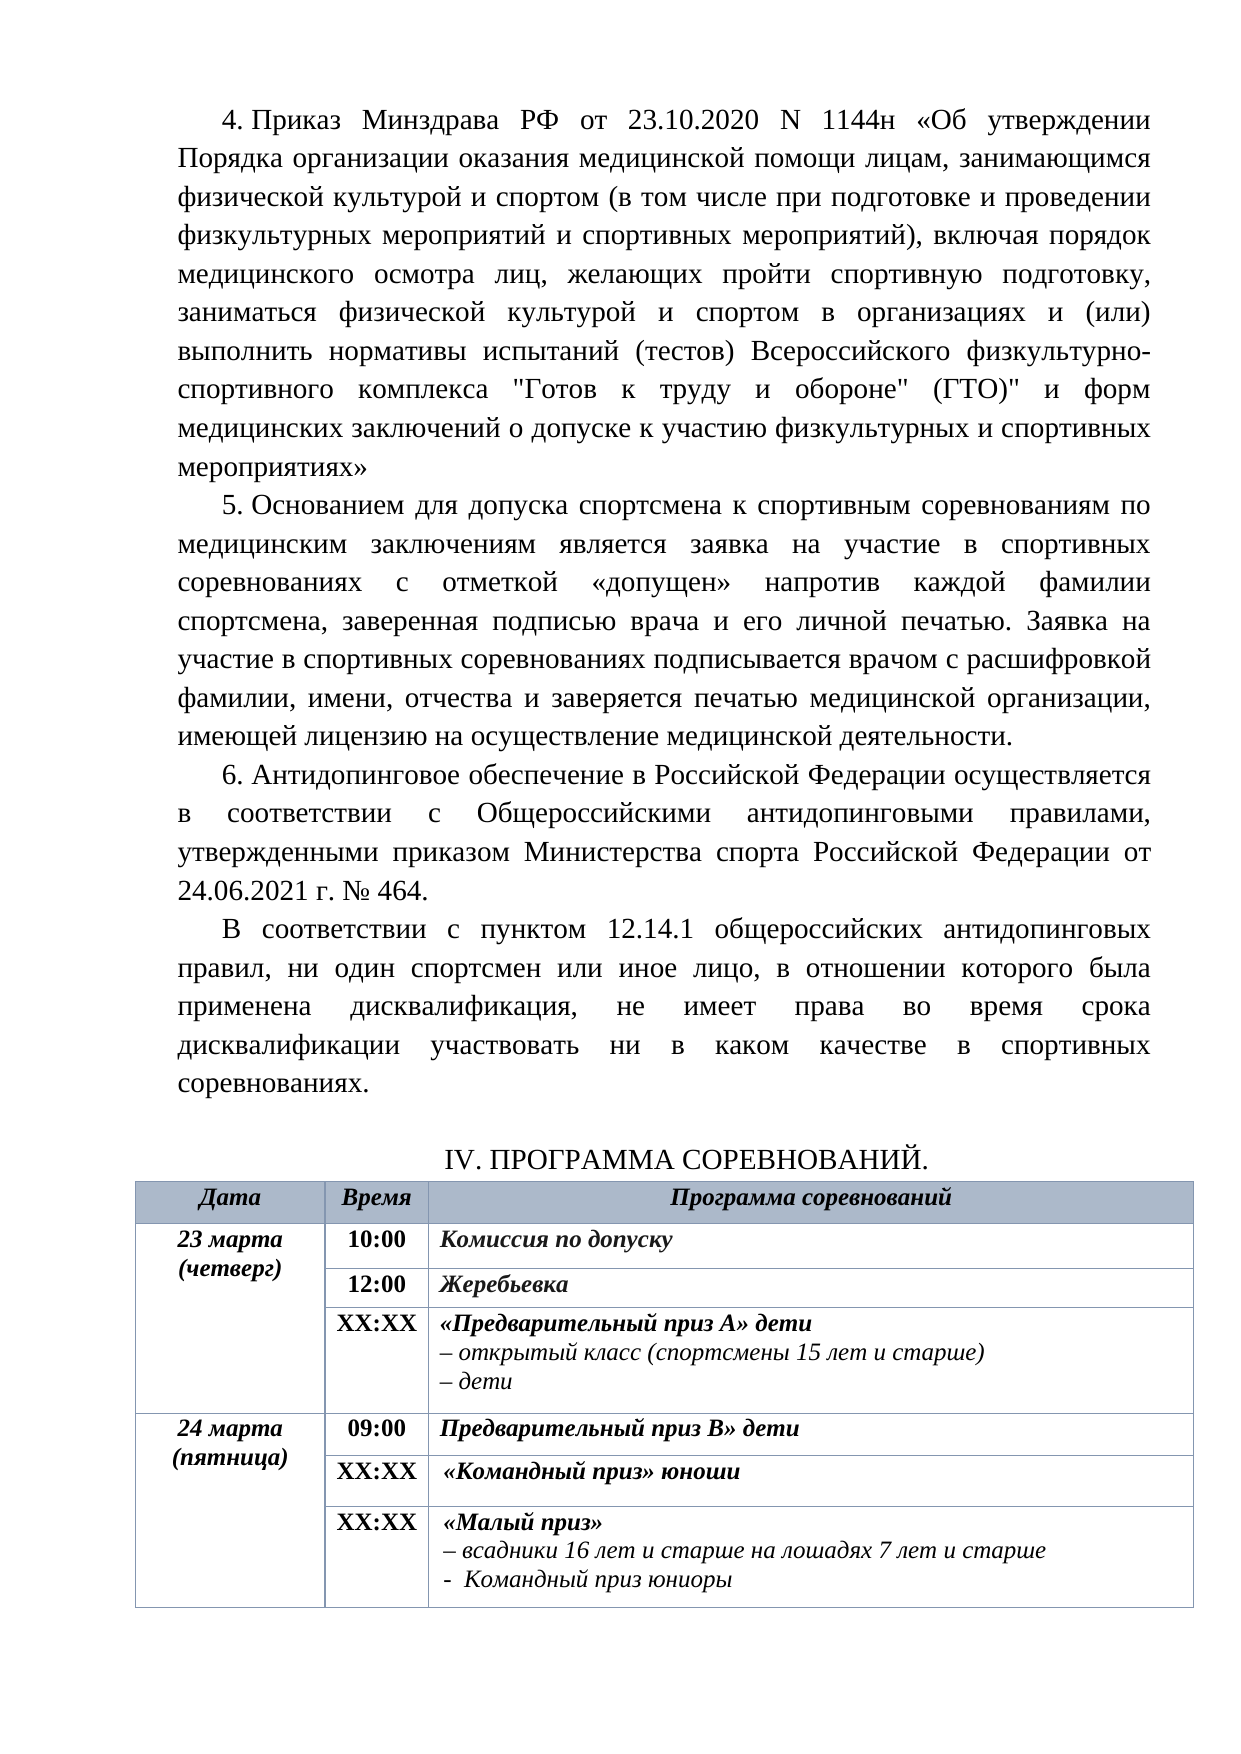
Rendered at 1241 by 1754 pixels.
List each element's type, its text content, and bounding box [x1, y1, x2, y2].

list В соответствии с пунктом 12.14.1 общероссийских антидопинговых правил, ни один спортсмен или иное лицо, в отношении которого была применена дисквалификация, не имеет права во время срока дисквалификации участвовать ни в каком качестве в спортивных соревнованиях. [177, 911, 1152, 1099]
table_cell ХХ:ХХ [326, 1507, 428, 1607]
table_cell 24 марта (пятница) [136, 1414, 324, 1607]
list Приказ Минздрава РФ от 23.10.2020 N 1144н «Об утверждении Порядка организации оказания медицинской помощи лицам, занимающимся физической культурой и спортом (в том числе при подготовке и проведении физкультурных мероприятий и спортивных мероприятий), включая порядок медицинского осмотра лиц, желающих пройти спортивную подготовку, заниматься физической культурой и спортом в организациях и (или) выполнить нормативы испытаний (тестов) Всероссийского физкультурно-спортивного комплекса "Готов к труду и обороне" (ГТО)" и форм медицинских заключений о допуске к участию физкультурных и спортивных мероприятиях» [177, 102, 1152, 482]
table_cell Предварительный приз В» дети [429, 1414, 1193, 1455]
table_cell 12:00 [326, 1269, 428, 1307]
table_cell 10:00 [326, 1224, 428, 1268]
table_cell Жеребьевка [429, 1269, 1193, 1307]
table_cell 23 марта (четверг) [136, 1224, 324, 1412]
list Антидопинговое обеспечение в Российской Федерации осуществляется в соответствии с Общероссийскими антидопинговыми правилами, утвержденными приказом Министерства спорта Российской Федерации от 24.06.2021 г. № 464. [177, 757, 1152, 906]
table_cell «Командный приз» юноши [429, 1456, 1193, 1506]
table_cell Комиссия по допуску [429, 1224, 1193, 1268]
table_cell «Предварительный приз А» дети – открытый класс (спортсмены 15 лет и старше) – дети [429, 1308, 1193, 1412]
list Основанием для допуска спортсмена к спортивным соревнованиям по медицинским заключениям является заявка на участие в спортивных соревнованиях с отметкой «допущен» напротив каждой фамилии спортсмена, заверенная подписью врача и его личной печатью. Заявка на участие в спортивных соревнованиях подписывается врачом с расшифровкой фамилии, имени, отчества и заверяется печатью медицинской организации, имеющей лицензию на осуществление медицинской деятельности. [177, 487, 1152, 752]
table_cell ХХ:ХХ [326, 1308, 428, 1412]
table_cell 09:00 [326, 1414, 428, 1455]
table_header Программа соревнований [429, 1182, 1193, 1223]
table_cell ХХ:ХХ [326, 1456, 428, 1506]
table_header Время [326, 1182, 428, 1223]
list IV. ПРОГРАММА СОРЕВНОВАНИЙ. [177, 1142, 1152, 1176]
table_cell «Малый приз» – всадники 16 лет и старше на лошадях 7 лет и старше - Командный приз юниоры [429, 1507, 1193, 1607]
table_header Дата [136, 1182, 324, 1223]
